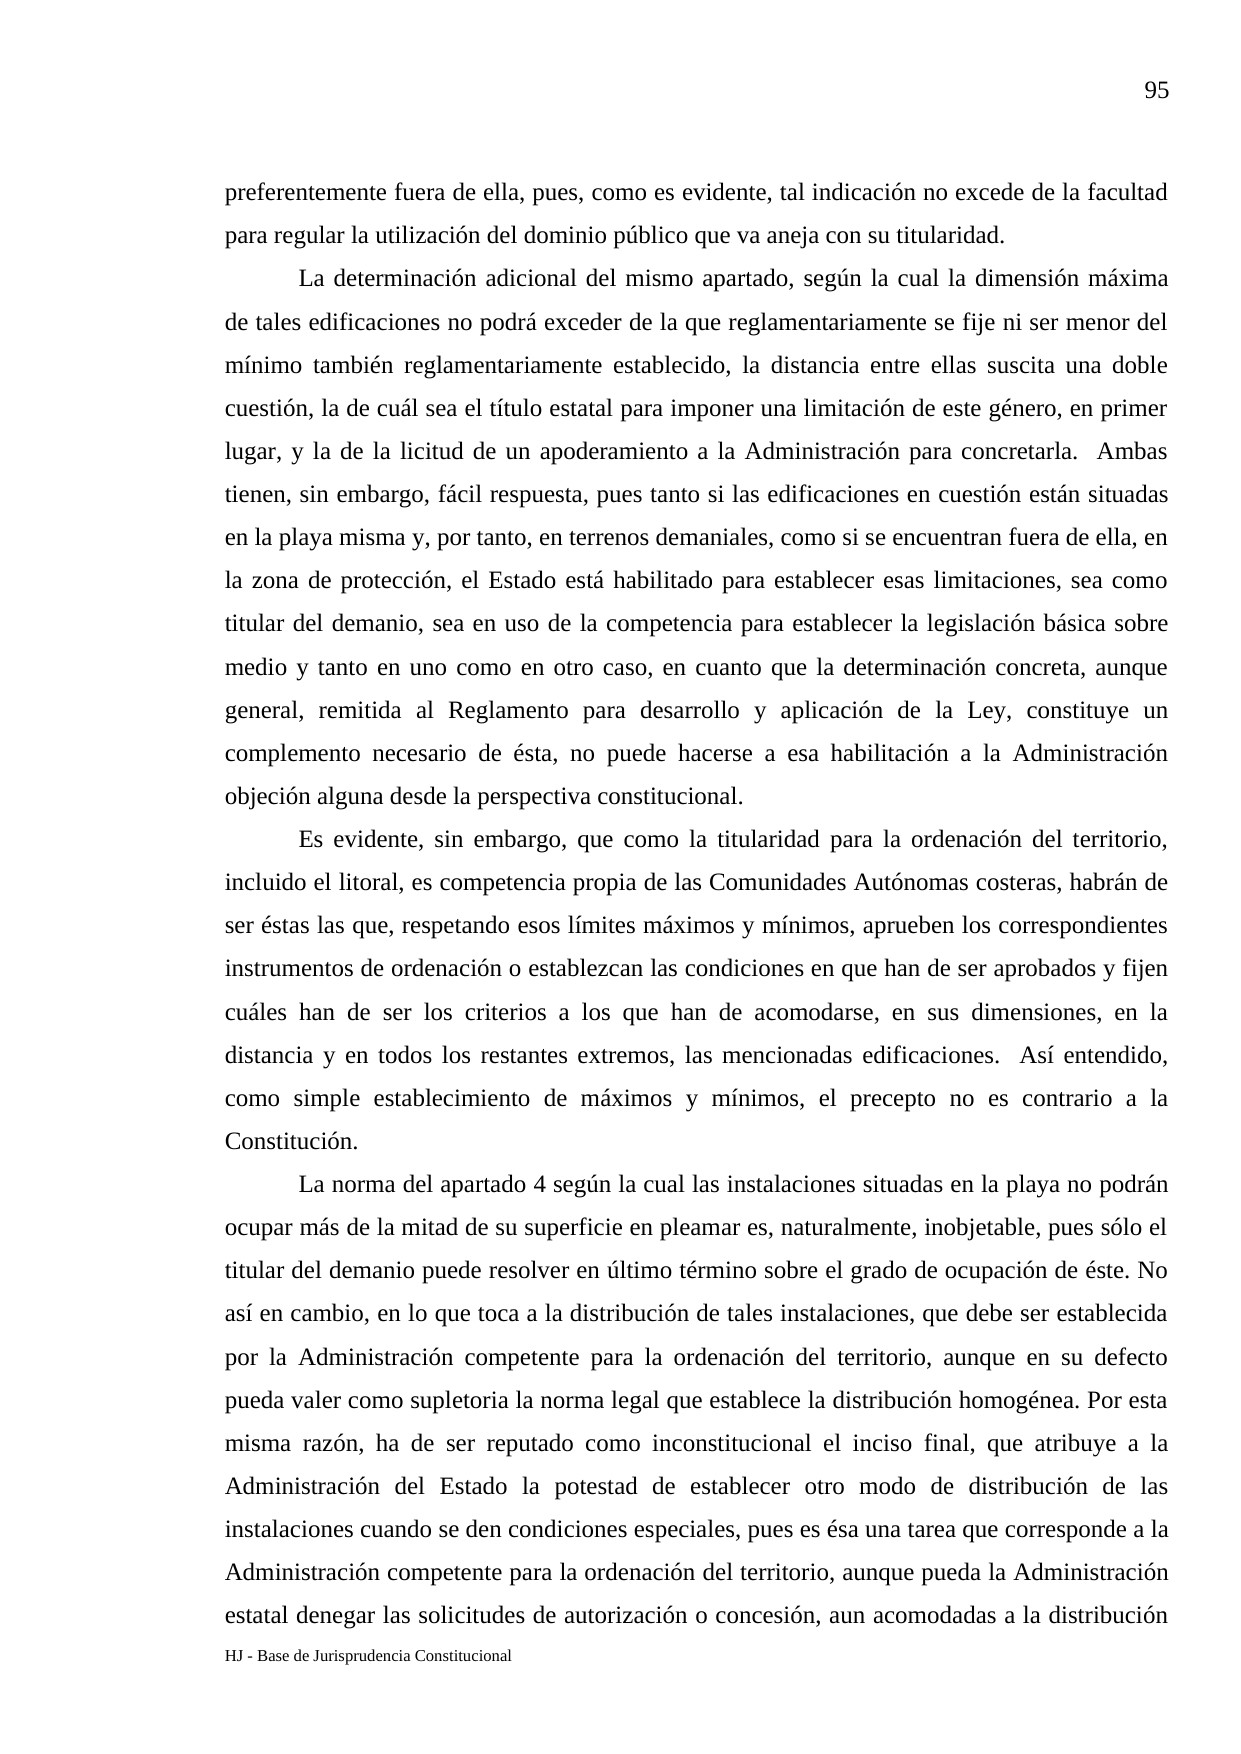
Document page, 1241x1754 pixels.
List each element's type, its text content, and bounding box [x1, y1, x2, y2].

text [224, 177, 1169, 249]
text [224, 1169, 1169, 1629]
text Es evidente, sin embargo, que como la titularidad para la ordenación del territorio, incluido el litoral, es competencia propia de las Comunidades Autónomas costeras, habrán de ser éstas las que, respetando esos límites máximos y mínimos, aprueben los correspondientes instrumentos de ordenación o establezcan las condiciones en que han de ser aprobados y fijen cuáles han de ser los criterios a los que han de acomodarse, en sus dimensiones, en la distancia y en todos los restantes extremos, las mencionadas edificaciones. Así entendido, como simple establecimiento de máximos y mínimos, el precepto no es contrario a la Constitución. [224, 824, 1169, 1155]
text La determinación adicional del mismo apartado, según la cual la dimensión máxima de tales edificaciones no podrá exceder de la que reglamentariamente se fije ni ser menor del mínimo también reglamentariamente establecido, la distancia entre ellas suscita una doble cuestión, la de cuál sea el título estatal para imponer una limitación de este género, en primer lugar, y la de la licitud de un apoderamiento a la Administración para concretarla. Ambas tienen, sin embargo, fácil respuesta, pues tanto si las edificaciones en cuestión están situadas en la playa misma y, por tanto, en terrenos demaniales, como si se encuentran fuera de ella, en la zona de protección, el Estado está habilitado para establecer esas limitaciones, sea como titular del demanio, sea en uso de la competencia para establecer la legislación básica sobre medio y tanto en uno como en otro caso, en cuanto que la determinación concreta, aunque general, remitida al Reglamento para desarrollo y aplicación de la Ley, constituye un complemento necesario de ésta, no puede hacerse a esa habilitación a la Administración objeción alguna desde la perspectiva constitucional. [224, 263, 1169, 810]
